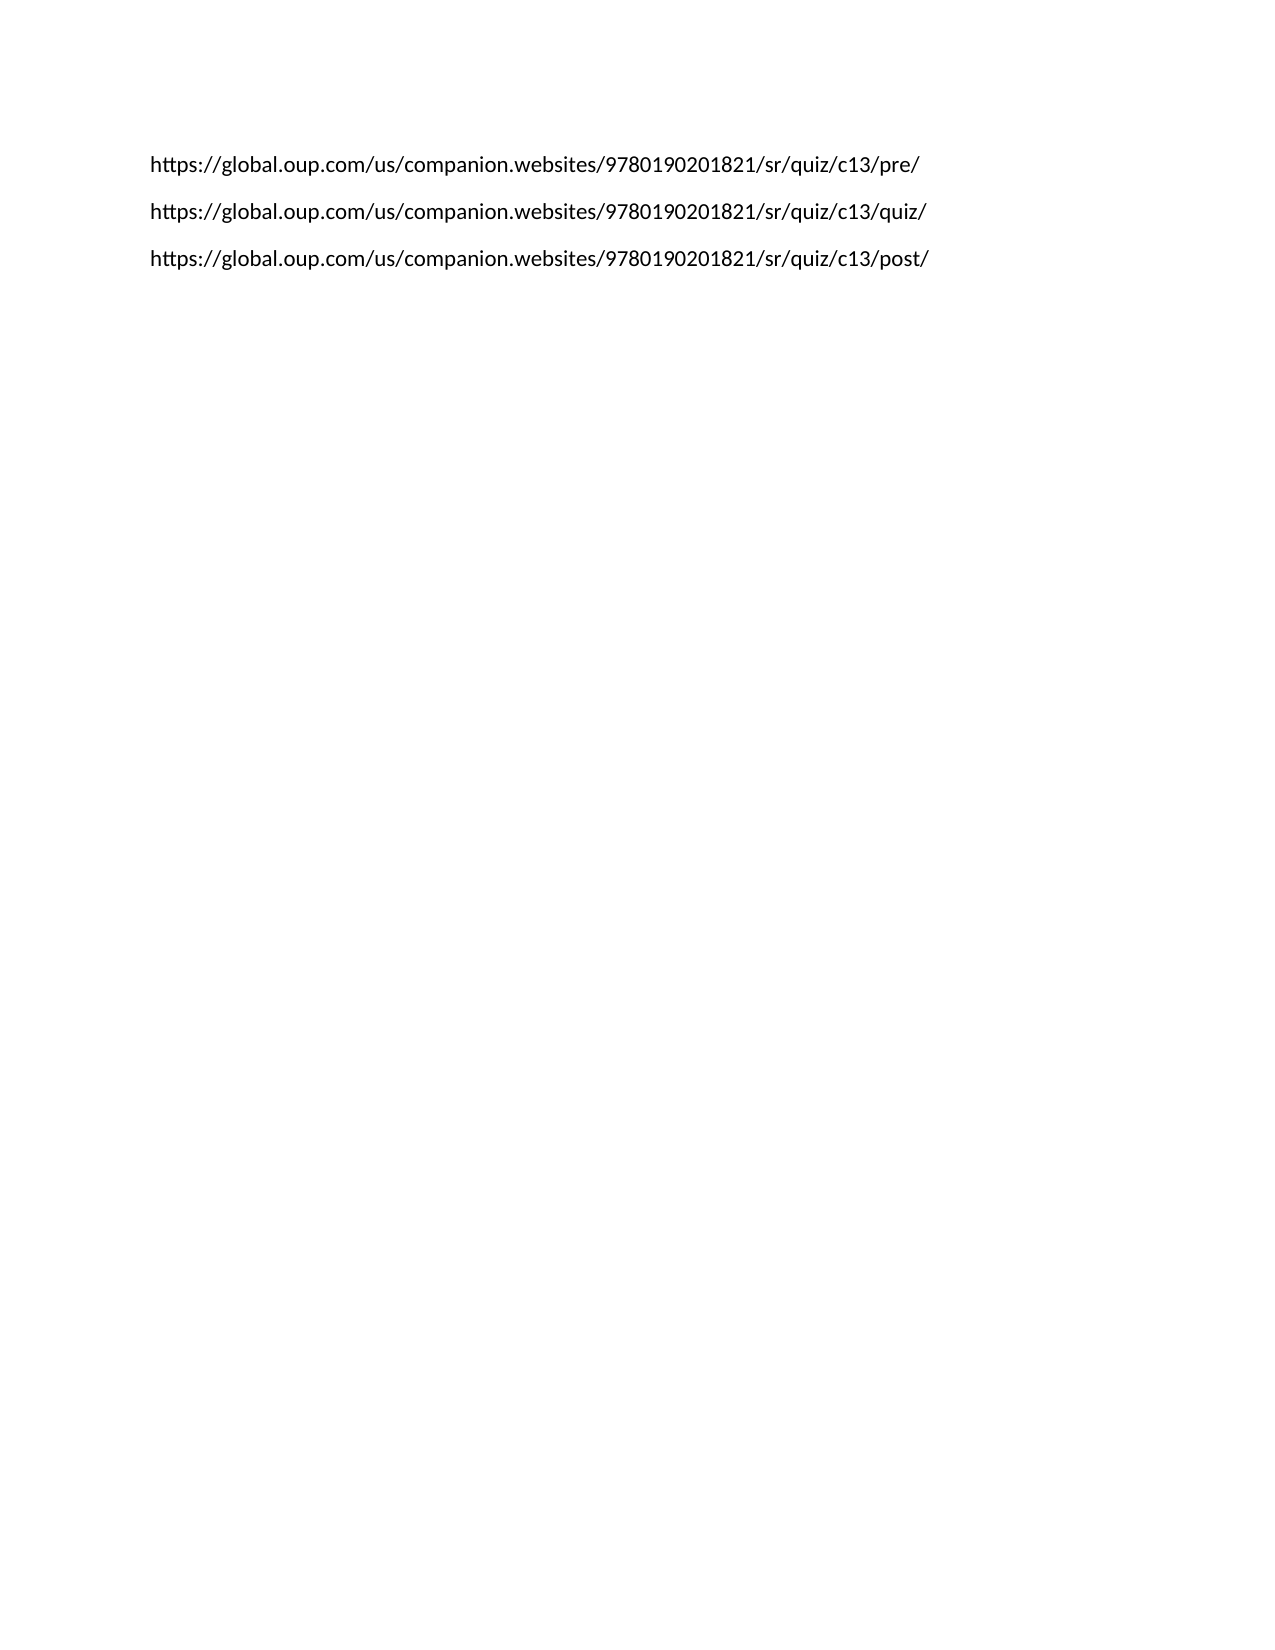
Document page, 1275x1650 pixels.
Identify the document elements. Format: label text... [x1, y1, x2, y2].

text https://global.oup.com/us/companion.websites/9780190201821/sr/quiz/c13/post/ [150, 244, 1125, 272]
text https://global.oup.com/us/companion.websites/9780190201821/sr/quiz/c13/quiz/ [150, 197, 1125, 225]
text https://global.oup.com/us/companion.websites/9780190201821/sr/quiz/c13/pre/ [150, 150, 1125, 178]
